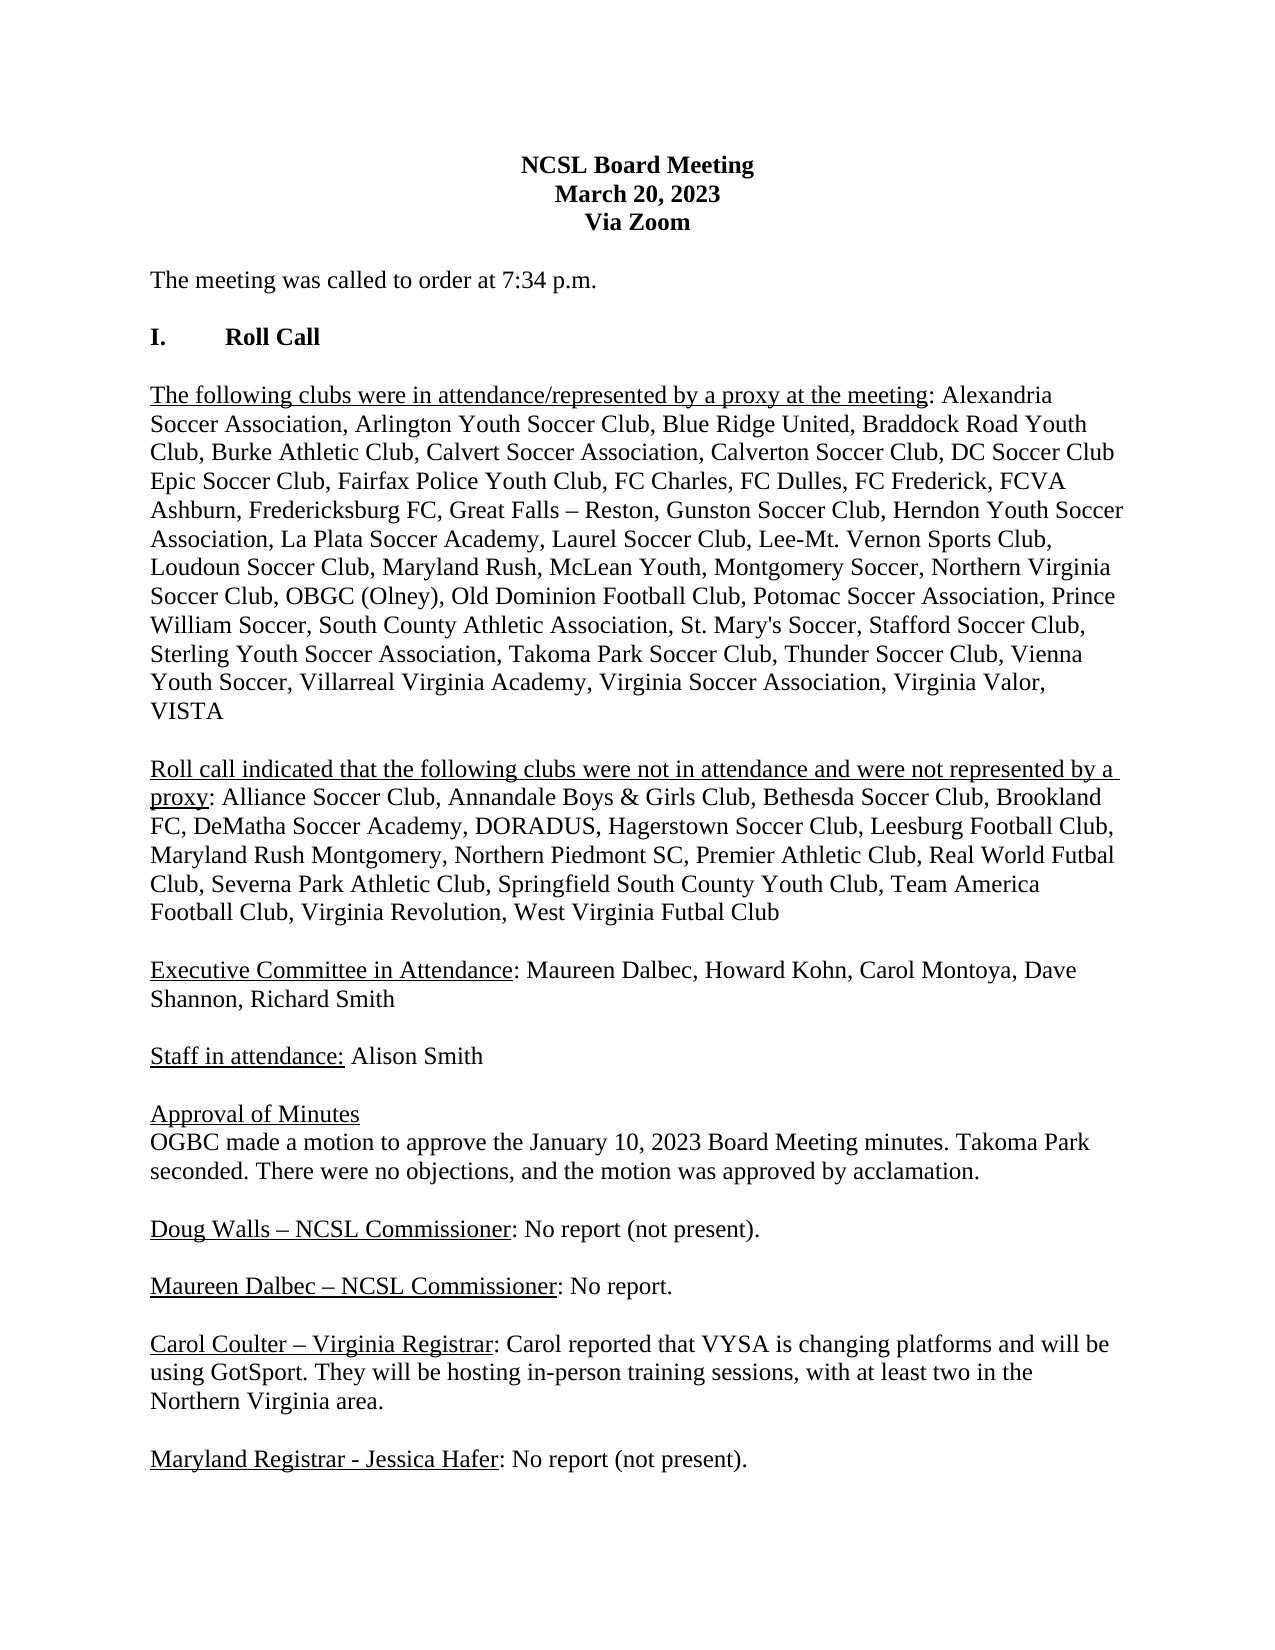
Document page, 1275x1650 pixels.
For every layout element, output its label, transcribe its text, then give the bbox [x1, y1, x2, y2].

text I. Roll Call [150, 322, 1125, 351]
text March 20, 2023 [150, 179, 1125, 207]
text Executive Committee in Attendance: Maureen Dalbec, Howard Kohn, Carol Montoya, Dave Shannon, Richard Smith [150, 955, 1125, 1012]
text Maryland Registrar - Jessica Hafer: No report (not present). [150, 1444, 1125, 1472]
text OGBC made a motion to approve the January 10, 2023 Board Meeting minutes. Takoma Park seconded. There were no objections, and the motion was approved by acclamation. [150, 1127, 1125, 1185]
text Roll call indicated that the following clubs were not in attendance and were not represented by a proxy: Alliance Soccer Club, Annandale Boys & Girls Club, Bethesda Soccer Club, Brookland FC, DeMatha Soccer Academy, DORADUS, Hagerstown Soccer Club, Leesburg Football Club, Maryland Rush Montgomery, Northern Piedmont SC, Premier Athletic Club, Real World Futbal Club, Severna Park Athletic Club, Springfield South County Youth Club, Team America Football Club, Virginia Revolution, West Virginia Futbal Club [150, 754, 1125, 926]
text Carol Coulter – Virginia Registrar: Carol reported that VYSA is changing platforms and will be using GotSport. They will be hosting in-person training sessions, with at least two in the Northern Virginia area. [150, 1329, 1125, 1415]
text Epic Soccer Club, Fairfax Police Youth Club, FC Charles, FC Dulles, FC Frederick, FCVA Ashburn, Fredericksburg FC, Great Falls – Reston, Gunston Soccer Club, Herndon Youth Soccer Association, La Plata Soccer Academy, Laurel Soccer Club, Lee-Mt. Vernon Sports Club, Loudoun Soccer Club, Maryland Rush, McLean Youth, Montgomery Soccer, Northern Virginia Soccer Club, OBGC (Olney), Old Dominion Football Club, Potomac Soccer Association, Prince William Soccer, South County Athletic Association, St. Mary's Soccer, Stafford Soccer Club, Sterling Youth Soccer Association, Takoma Park Soccer Club, Thunder Soccer Club, Vienna Youth Soccer, Villarreal Virginia Academy, Virginia Soccer Association, Virginia Valor, VISTA [150, 466, 1125, 725]
text Approval of Minutes [150, 1099, 1125, 1127]
text Via Zoom [150, 207, 1125, 236]
text The following clubs were in attendance/represented by a proxy at the meeting: Alexandria Soccer Association, Arlington Youth Soccer Club, Blue Ridge United, Braddock Road Youth Club, Burke Athletic Club, Calvert Soccer Association, Calverton Soccer Club, DC Soccer Club [150, 380, 1125, 466]
text NCSL Board Meeting [150, 150, 1125, 179]
text Maureen Dalbec – NCSL Commissioner: No report. [150, 1271, 1125, 1300]
text Staff in attendance: Alison Smith [150, 1041, 1125, 1070]
text Doug Walls – NCSL Commissioner: No report (not present). [150, 1214, 1125, 1242]
text The meeting was called to order at 7:34 p.m. [150, 265, 1125, 294]
